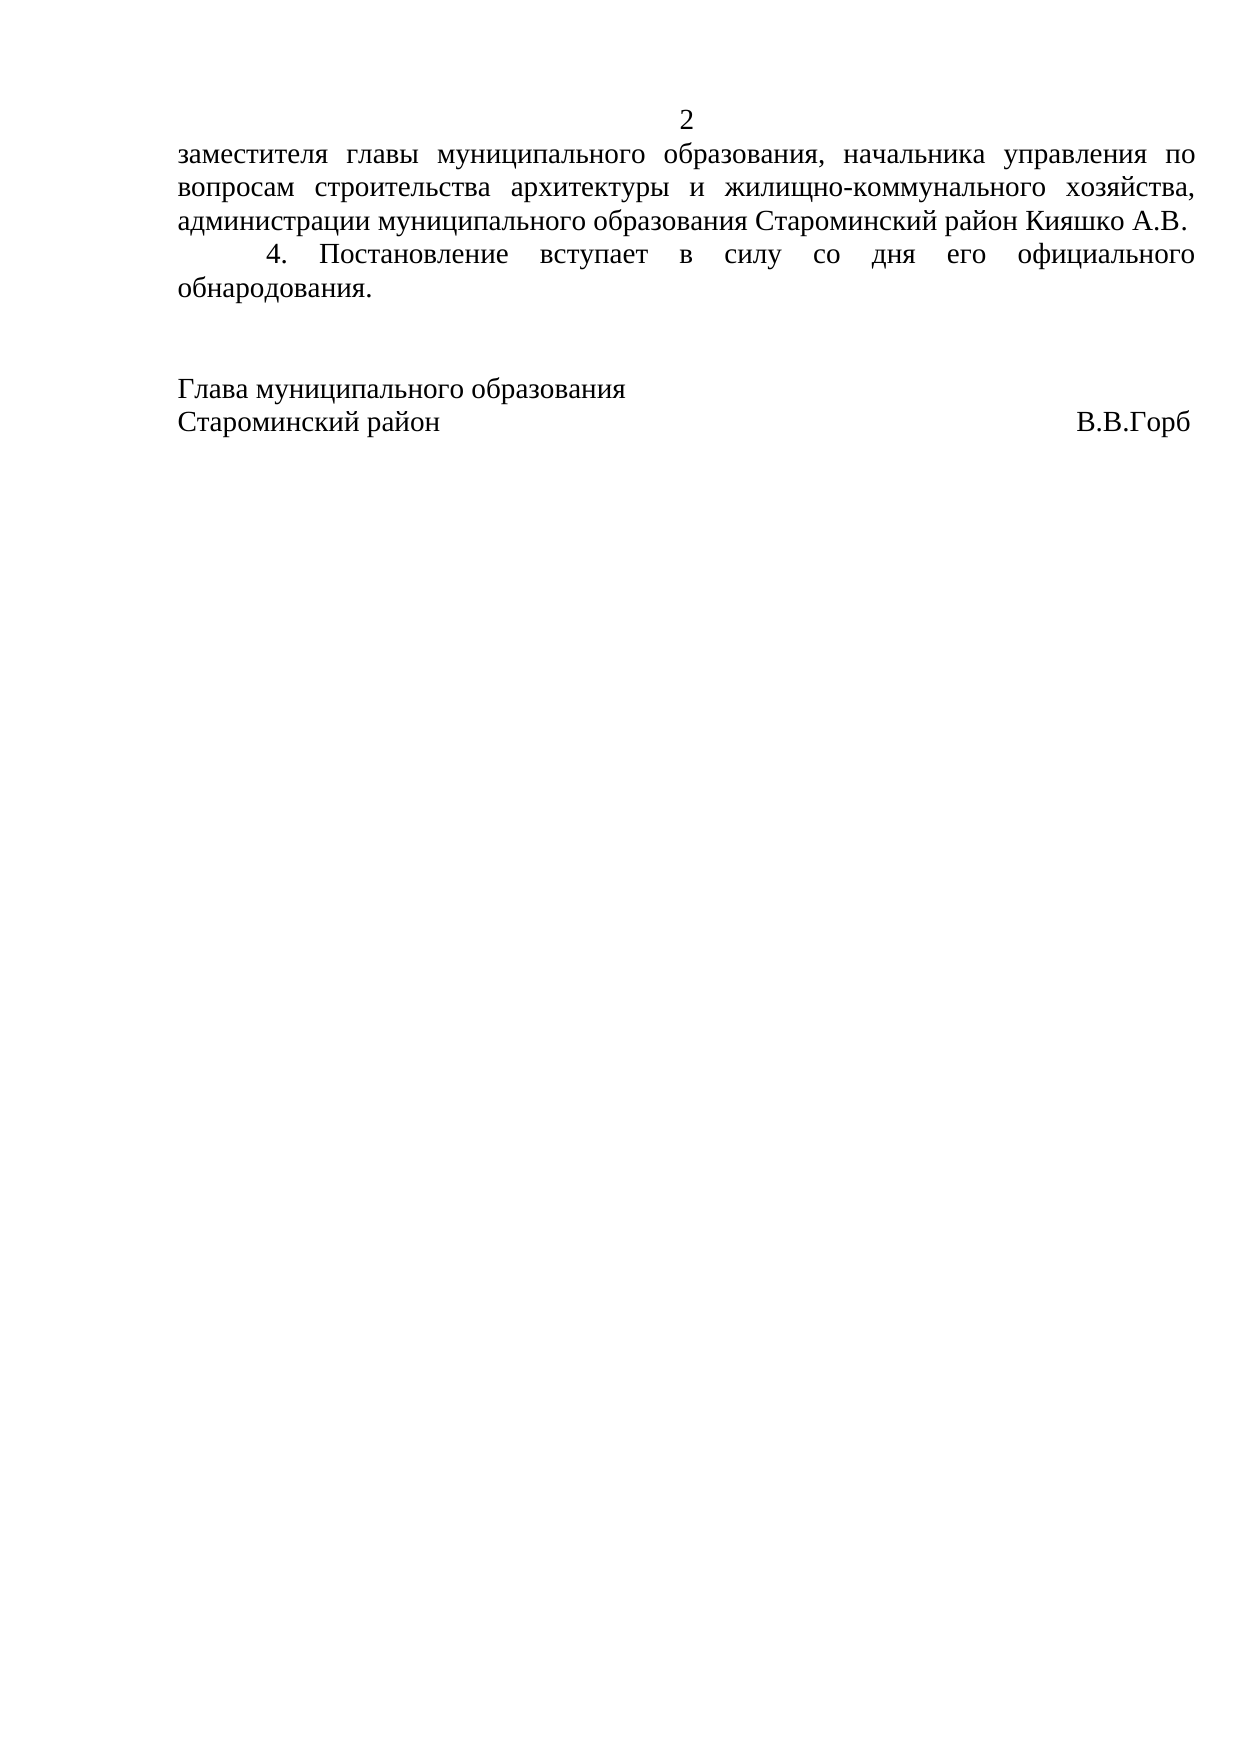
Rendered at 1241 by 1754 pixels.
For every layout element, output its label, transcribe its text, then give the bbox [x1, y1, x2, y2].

text Староминский район В.В.Горб [177, 404, 1196, 438]
text Глава муниципального образования [177, 371, 1196, 404]
text заместителя главы муниципального образования, начальника управления по вопросам строительства архитектуры и жилищно-коммунального хозяйства, администрации муниципального образования Староминский район Кияшко А.В. [177, 136, 1196, 237]
text 2 [177, 102, 1196, 136]
text 4. Постановление вступает в силу со дня его официального обнародования. [177, 237, 1196, 304]
